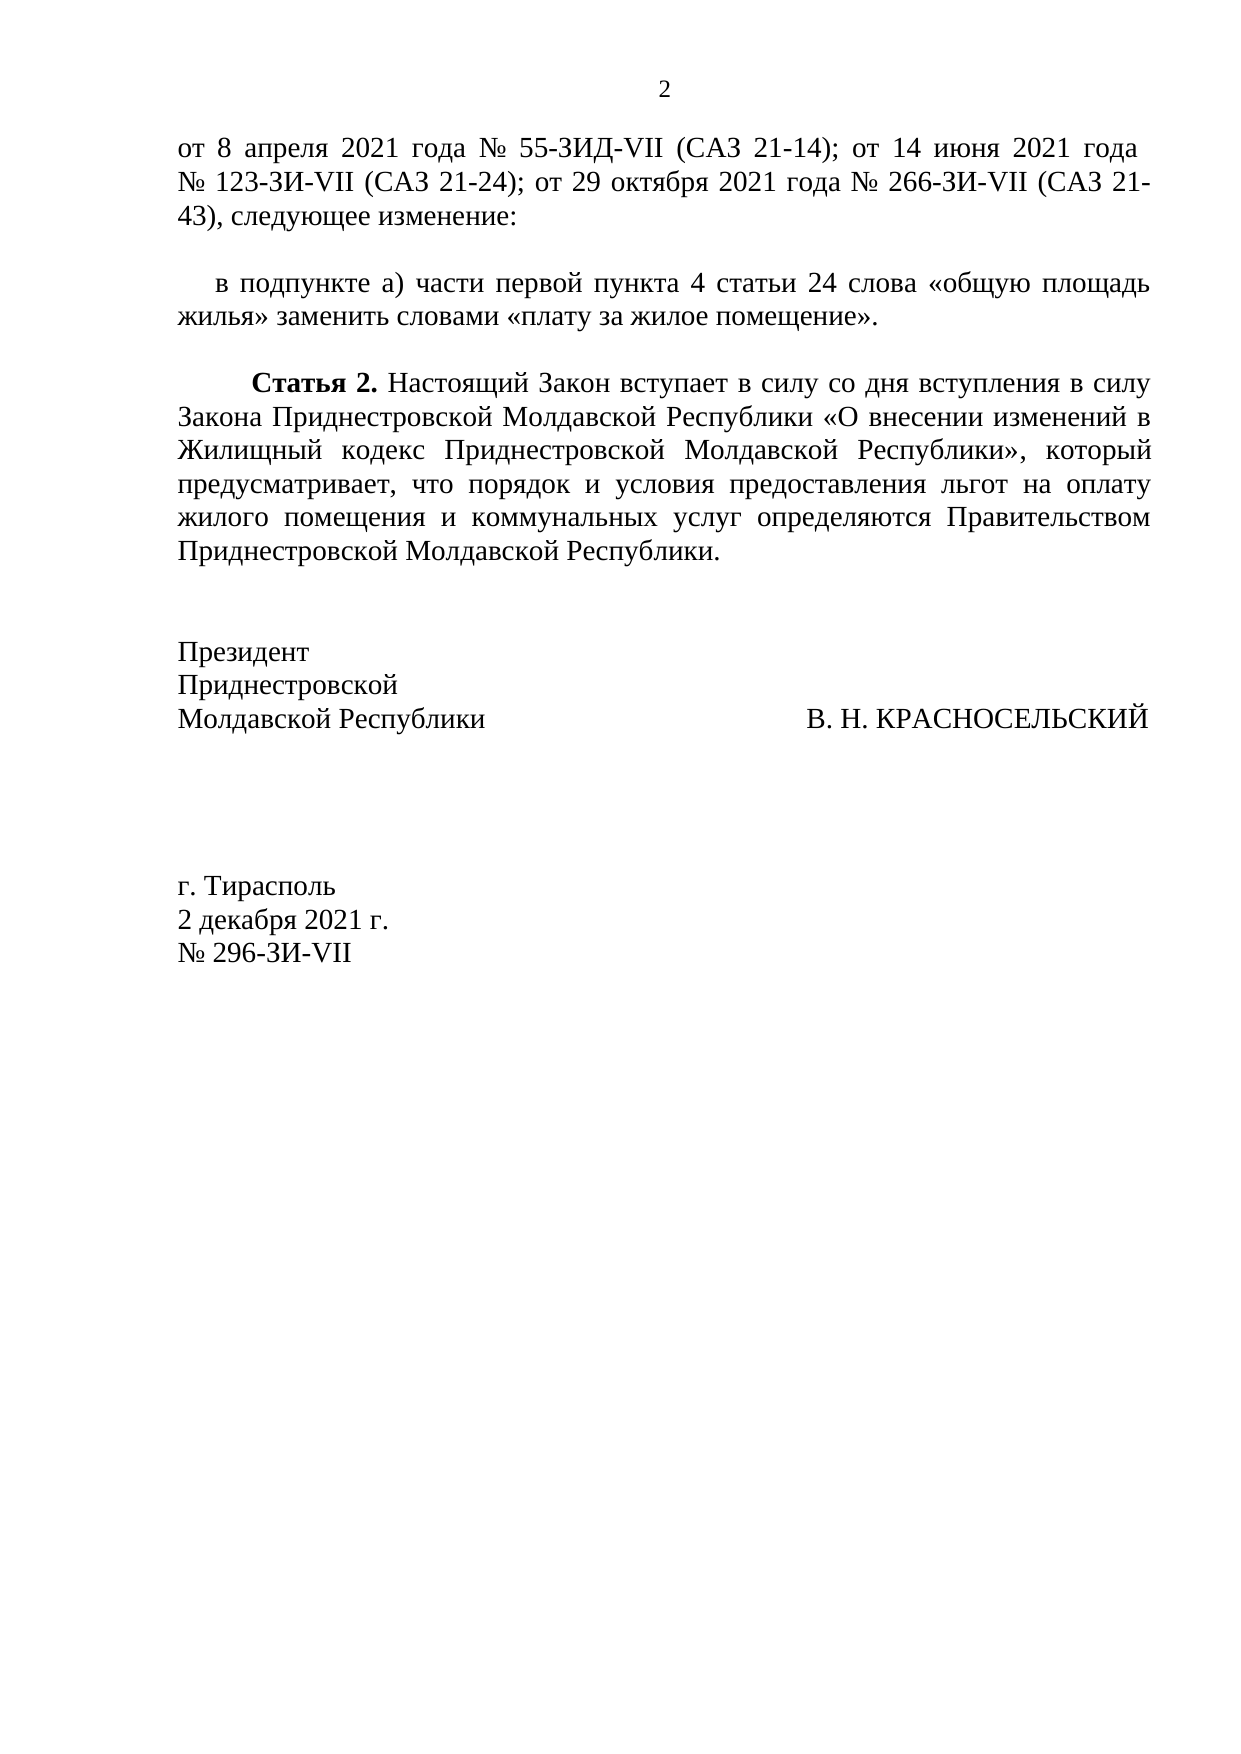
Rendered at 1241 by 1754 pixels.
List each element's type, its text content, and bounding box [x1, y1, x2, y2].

text Статья 2. Настоящий Закон вступает в силу со дня вступления в силу Закона Приднестровской Молдавской Республики «О внесении изменений в Жилищный кодекс Приднестровской Молдавской Республики», который предусматривает, что порядок и условия предоставления льгот на оплату жилого помещения и коммунальных услуг определяются Правительством Приднестровской Молдавской Республики. [177, 365, 1152, 567]
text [177, 131, 1152, 231]
text № 296-ЗИ-VII [177, 936, 1152, 969]
text Приднестровской [177, 667, 1152, 701]
text Молдавской Республики В. Н. КРАСНОСЕЛЬСКИЙ [177, 701, 1152, 734]
text 2 декабря 2021 г. [177, 902, 1152, 936]
text г. Тирасполь [177, 868, 1152, 902]
text Президент [177, 634, 1152, 667]
text в подпункте а) части первой пункта 4 статьи 24 слова «общую площадь жилья» заменить словами «плату за жилое помещение». [177, 265, 1152, 332]
